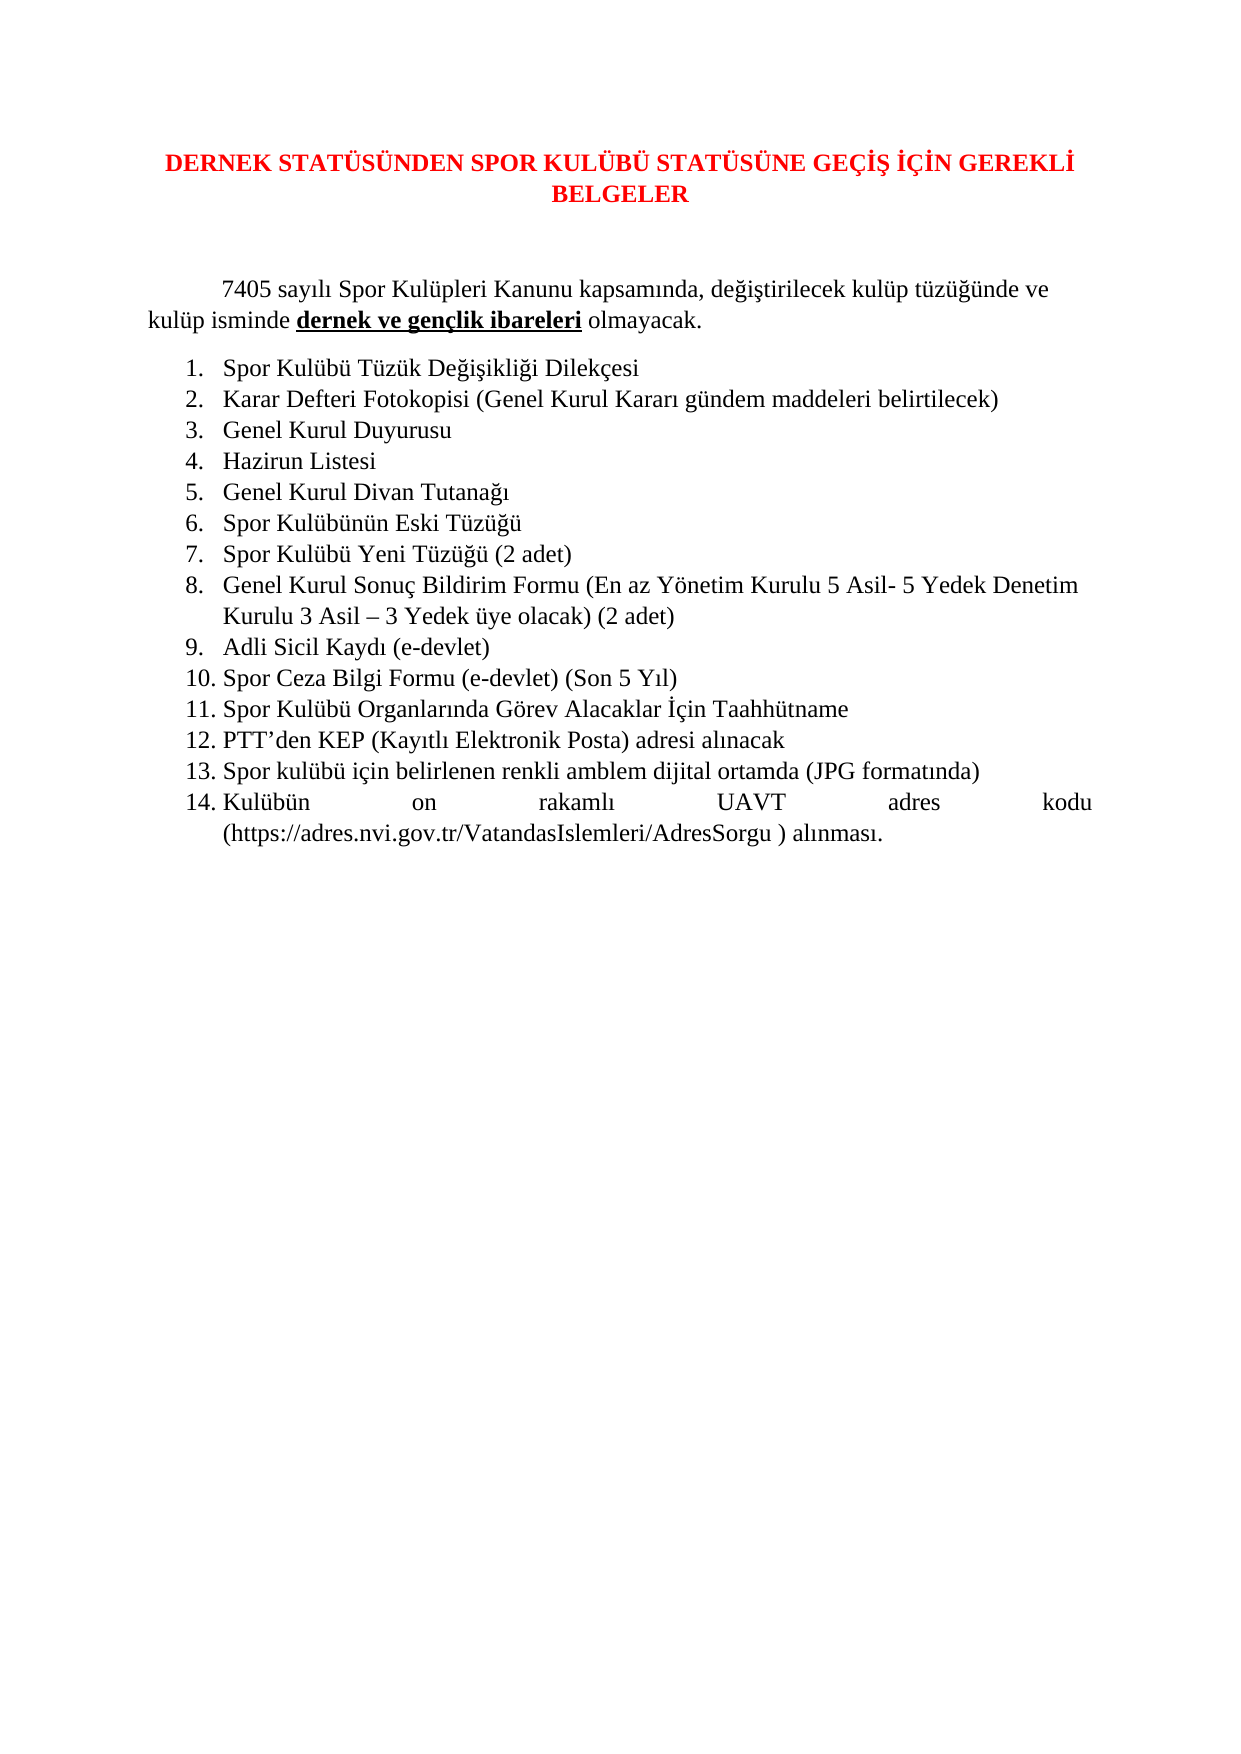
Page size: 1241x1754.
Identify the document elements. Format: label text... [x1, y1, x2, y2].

text DERNEK STATÜSÜNDEN SPOR KULÜBÜ STATÜSÜNE GEÇİŞ İÇİN GEREKLİ BELGELER [148, 148, 1093, 207]
list Spor Kulübünün Eski Tüzüğü [185, 508, 1093, 537]
list Spor Kulübü Yeni Tüzüğü (2 adet) [185, 539, 1093, 568]
list Karar Defteri Fotokopisi (Genel Kurul Kararı gündem maddeleri belirtilecek) [185, 384, 1093, 413]
list Genel Kurul Duyurusu [185, 415, 1093, 444]
list Hazirun Listesi [185, 446, 1093, 475]
list Spor Ceza Bilgi Formu (e-devlet) (Son 5 Yıl) [185, 663, 1093, 692]
list Spor kulübü için belirlenen renkli amblem dijital ortamda (JPG formatında) [185, 756, 1093, 785]
list PTT’den KEP (Kayıtlı Elektronik Posta) adresi alınacak [185, 725, 1093, 754]
list Spor Kulübü Tüzük Değişikliği Dilekçesi [185, 353, 1093, 382]
list Spor Kulübü Organlarında Görev Alacaklar İçin Taahhütname [185, 694, 1093, 723]
list Genel Kurul Divan Tutanağı [185, 477, 1093, 506]
list Genel Kurul Sonuç Bildirim Formu (En az Yönetim Kurulu 5 Asil- 5 Yedek Denetim Kurulu 3 Asil – 3 Yedek üye olacak) (2 adet) [185, 570, 1093, 630]
text 7405 sayılı Spor Kulüpleri Kanunu kapsamında, değiştirilecek kulüp tüzüğünde ve kulüp isminde dernek ve gençlik ibareleri olmayacak. [148, 274, 1093, 334]
list Adli Sicil Kaydı (e-devlet) [185, 632, 1093, 661]
list Kulübün on rakamlı UAVT adres kodu (https://adres.nvi.gov.tr/VatandasIslemleri/AdresSorgu ) alınması. [185, 787, 1093, 847]
